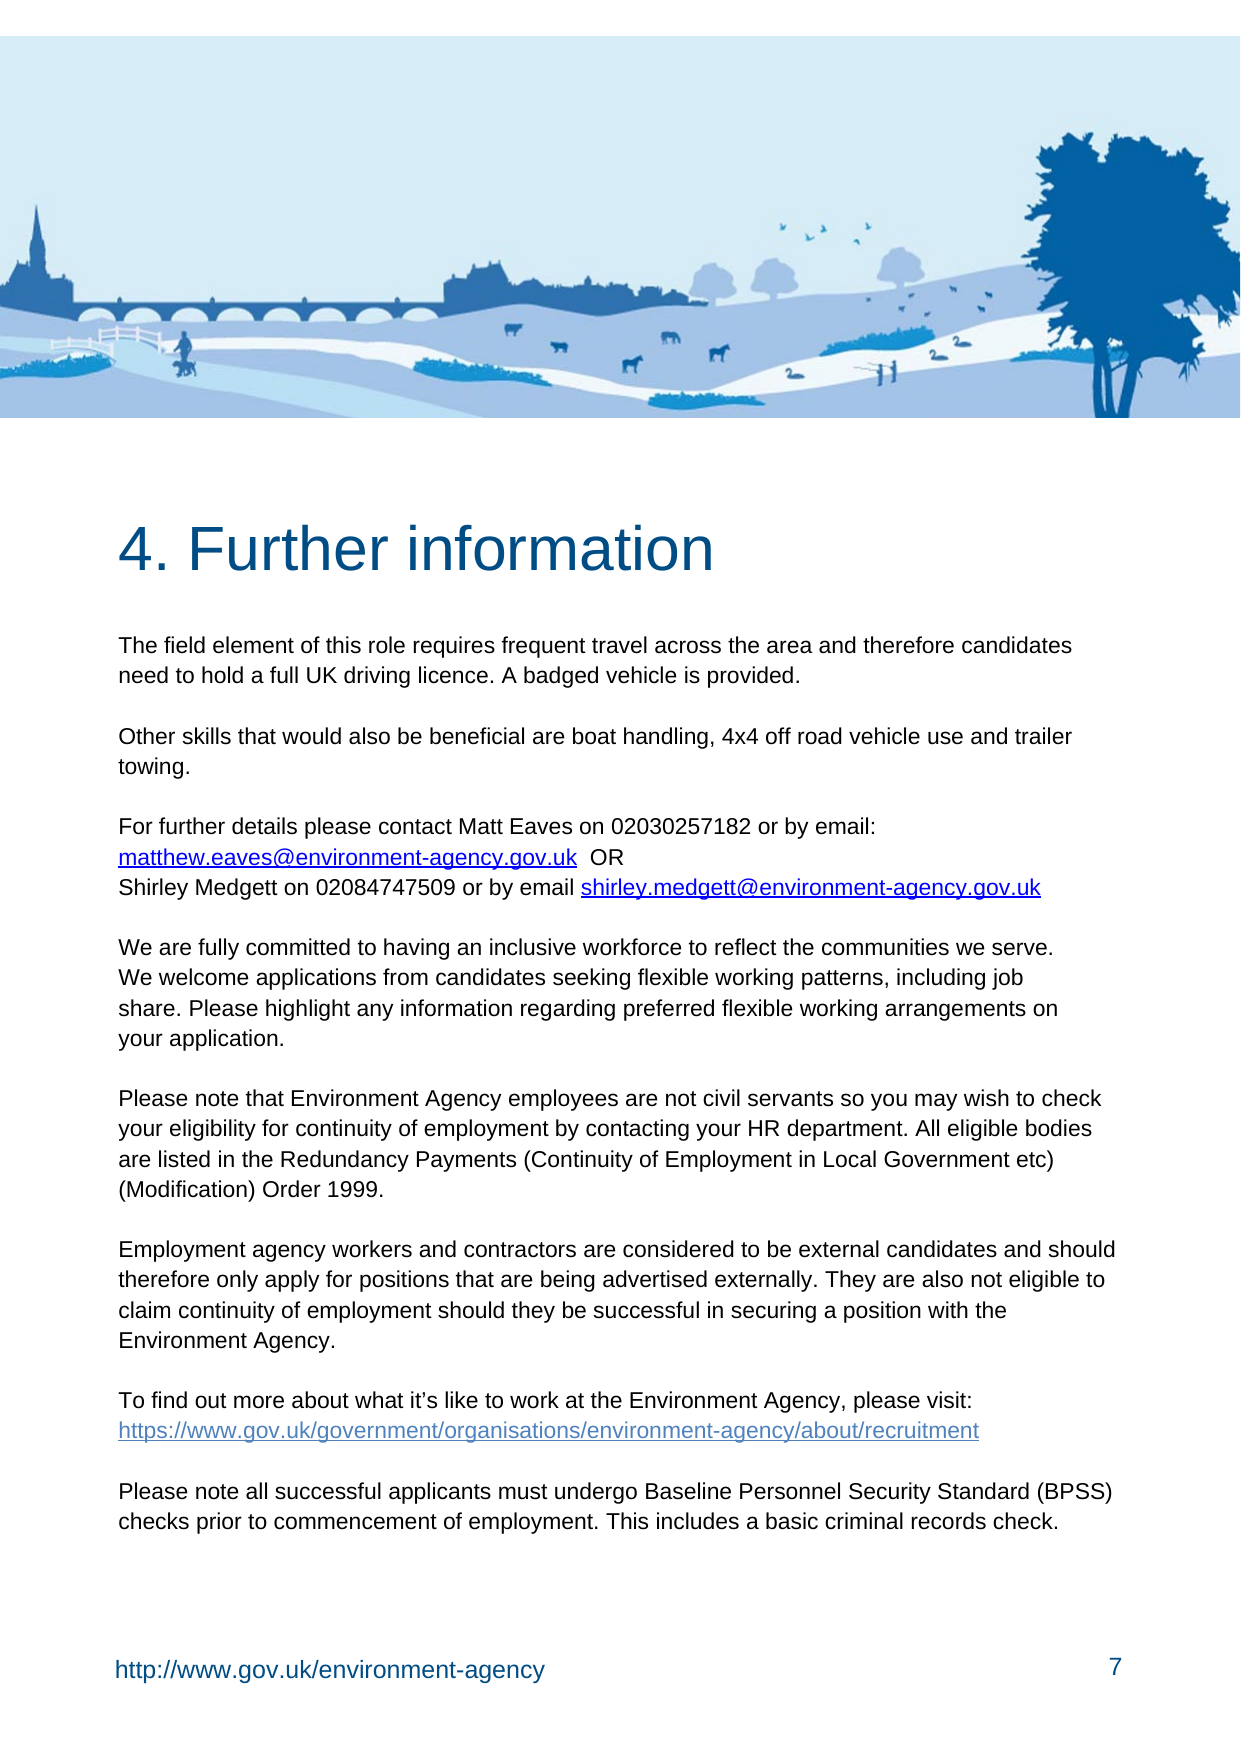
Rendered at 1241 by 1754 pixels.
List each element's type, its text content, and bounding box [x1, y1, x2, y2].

picture [0, 36, 1241, 418]
text Other skills that would also be beneficial are boat handling, 4x4 off road vehicle use and trailer towing. [118, 723, 1122, 779]
text We are fully committed to having an inclusive workforce to reflect the communities we serve. We welcome applications from candidates seeking flexible working patterns, including job share. Please highlight any information regarding preferred flexible working arrangements on your application. [118, 934, 1122, 1051]
text For further details please contact Matt Eaves on 02030257182 or by email: matthew.eaves@environment-agency.gov.uk OR [118, 813, 1122, 870]
text Please note that Environment Agency employees are not civil servants so you may wish to check your eligibility for continuity of employment by contacting your HR department. All eligible bodies are listed in the Redundancy Payments (Continuity of Employment in Local Government etc) (Modification) Order 1999. [118, 1085, 1122, 1202]
text 4. Further information [118, 418, 1122, 584]
text Please note all successful applicants must undergo Baseline Personnel Security Standard (BPSS) checks prior to commencement of employment. This includes a basic criminal records check. [118, 1478, 1122, 1534]
text Employment agency workers and contractors are considered to be external candidates and should therefore only apply for positions that are being advertised externally. They are also not eligible to claim continuity of employment should they be successful in securing a position with the Environment Agency. [118, 1236, 1122, 1353]
text Shirley Medgett on 02084747509 or by email shirley.medgett@environment-agency.gov.uk [118, 874, 1122, 900]
text To find out more about what it’s like to work at the Environment Agency, please visit: https://www.gov.uk/government/organisations/environment-agency/about/recruitment [118, 1387, 1122, 1444]
text The field element of this role requires frequent travel across the area and therefore candidates need to hold a full UK driving licence. A badged vehicle is provided. [118, 632, 1122, 688]
